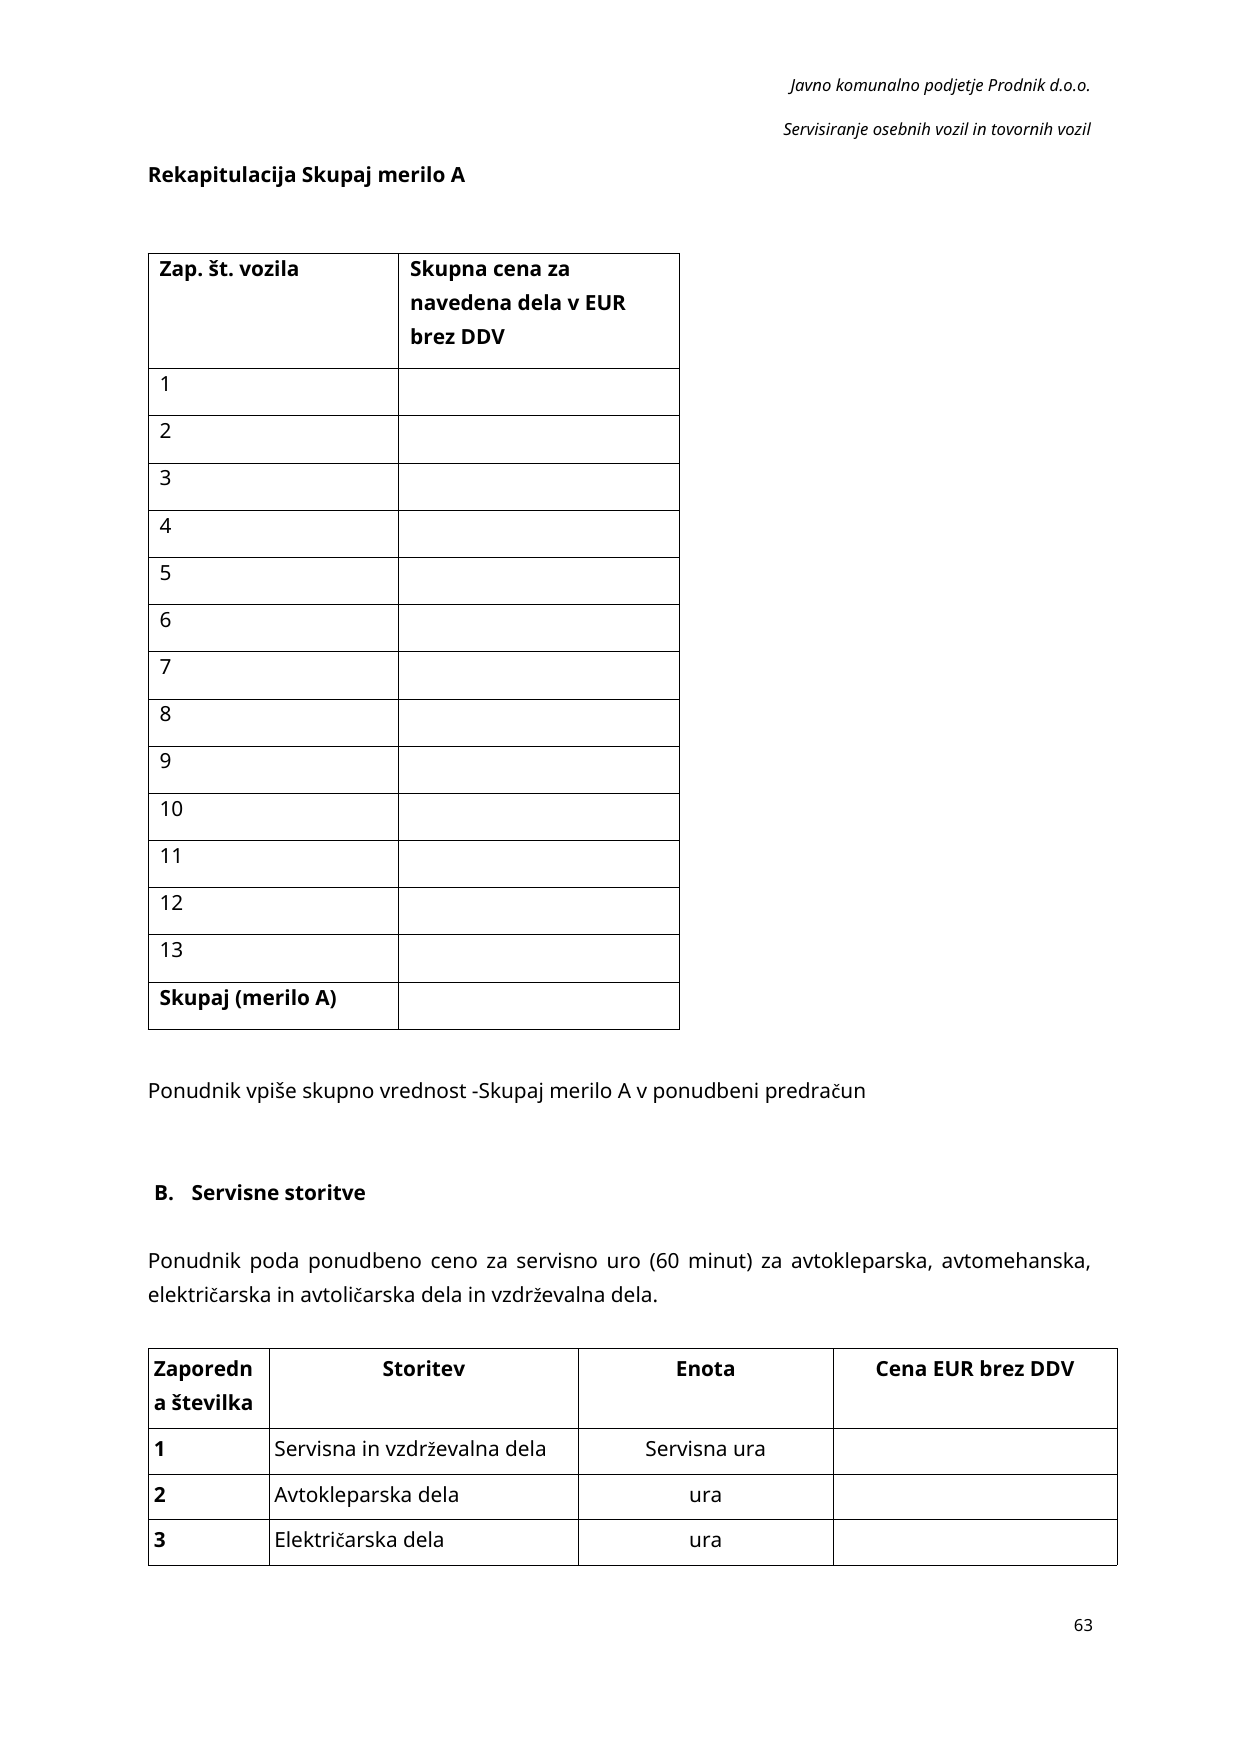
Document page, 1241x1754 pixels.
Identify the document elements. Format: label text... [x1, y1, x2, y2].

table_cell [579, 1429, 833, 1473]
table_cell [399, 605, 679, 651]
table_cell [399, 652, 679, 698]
list Servisne storitve [154, 1178, 1093, 1206]
text Rekapitulacija Skupaj merilo A [148, 160, 1093, 188]
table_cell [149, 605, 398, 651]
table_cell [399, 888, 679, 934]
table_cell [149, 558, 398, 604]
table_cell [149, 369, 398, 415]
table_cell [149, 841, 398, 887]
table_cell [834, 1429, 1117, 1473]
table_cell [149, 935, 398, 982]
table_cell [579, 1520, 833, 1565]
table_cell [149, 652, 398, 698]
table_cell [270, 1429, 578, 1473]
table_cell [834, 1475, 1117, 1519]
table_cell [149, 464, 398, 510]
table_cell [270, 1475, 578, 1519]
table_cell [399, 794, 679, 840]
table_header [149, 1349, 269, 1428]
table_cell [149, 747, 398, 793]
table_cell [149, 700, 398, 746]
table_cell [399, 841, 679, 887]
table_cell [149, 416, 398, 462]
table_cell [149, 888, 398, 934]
text Ponudnik poda ponudbeno ceno za servisno uro (60 minut) za avtokleparska, avtomehanska, električarska in avtoličarska dela in vzdrževalna dela. [148, 1246, 1093, 1308]
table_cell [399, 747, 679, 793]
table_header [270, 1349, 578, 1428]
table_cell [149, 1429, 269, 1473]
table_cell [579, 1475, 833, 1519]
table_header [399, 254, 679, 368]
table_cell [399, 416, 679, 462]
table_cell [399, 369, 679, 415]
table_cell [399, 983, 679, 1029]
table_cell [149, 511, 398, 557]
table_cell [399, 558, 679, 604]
text Ponudnik vpiše skupno vrednost -Skupaj merilo A v ponudbeni predračun [148, 1076, 1093, 1105]
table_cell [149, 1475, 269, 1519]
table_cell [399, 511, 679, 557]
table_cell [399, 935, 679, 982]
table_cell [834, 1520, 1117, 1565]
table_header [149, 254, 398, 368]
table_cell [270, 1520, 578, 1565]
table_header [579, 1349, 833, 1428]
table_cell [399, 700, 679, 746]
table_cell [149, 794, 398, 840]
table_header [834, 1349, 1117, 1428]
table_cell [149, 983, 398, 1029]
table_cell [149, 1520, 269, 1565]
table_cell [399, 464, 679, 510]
